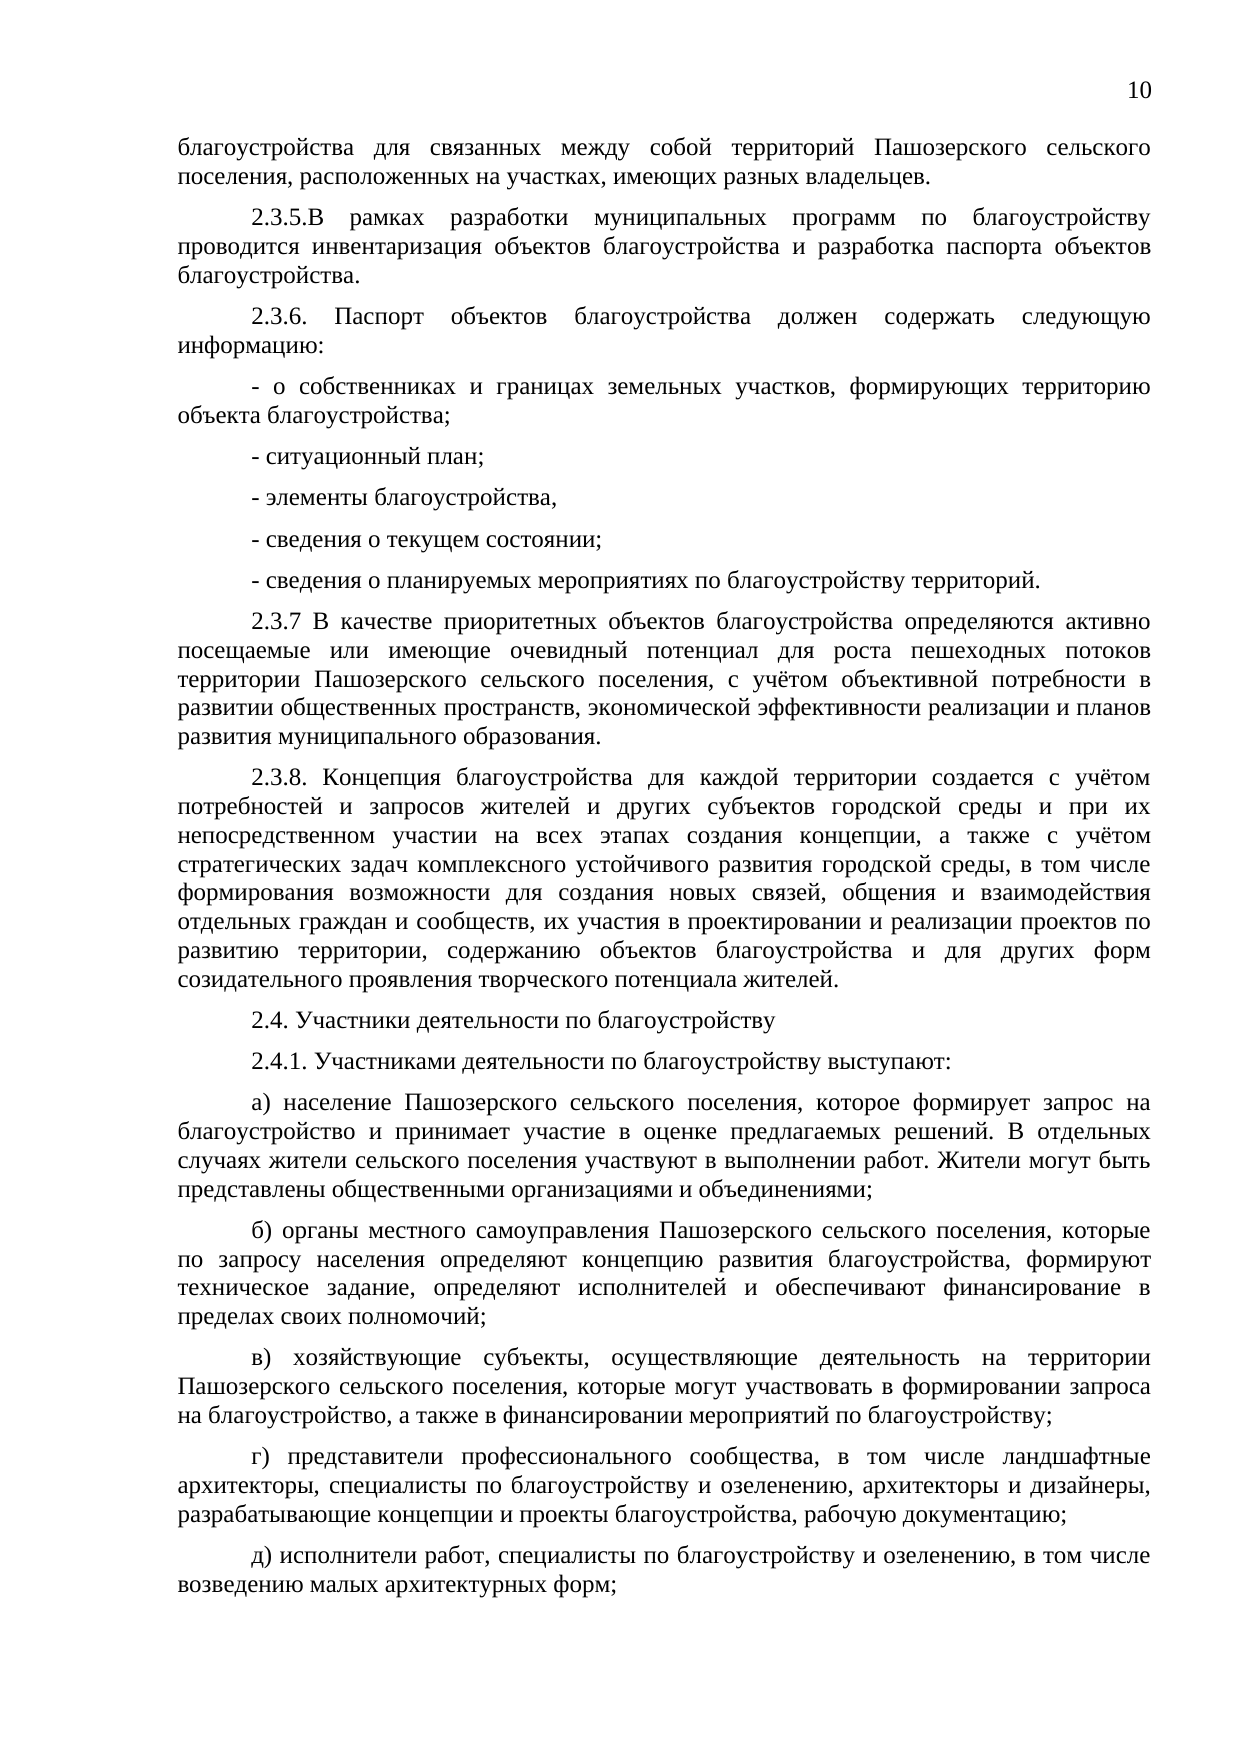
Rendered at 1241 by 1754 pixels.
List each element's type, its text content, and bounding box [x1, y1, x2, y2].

text 2.3.8. Концепция благоустройства для каждой территории создается с учётом потребностей и запросов жителей и других субъектов городской среды и при их непосредственном участии на всех этапах создания концепции, а также с учётом стратегических задач комплексного устойчивого развития городской среды, в том числе формирования возможности для создания новых связей, общения и взаимодействия отдельных граждан и сообществ, их участия в проектировании и реализации проектов по развитию территории, содержанию объектов благоустройства и для других форм созидательного проявления творческого потенциала жителей. [177, 762, 1152, 992]
text - сведения о планируемых мероприятиях по благоустройству территорий. [177, 565, 1152, 594]
text г) представители профессионального сообщества, в том числе ландшафтные архитекторы, специалисты по благоустройству и озеленению, архитекторы и дизайнеры, разрабатывающие концепции и проекты благоустройства, рабочую документацию; [177, 1441, 1152, 1527]
text д) исполнители работ, специалисты по благоустройству и озеленению, в том числе возведению малых архитектурных форм; [177, 1540, 1152, 1597]
text 2.3.6. Паспорт объектов благоустройства должен содержать следующую информацию: [177, 301, 1152, 359]
text б) органы местного самоуправления Пашозерского сельского поселения, которые по запросу населения определяют концепцию развития благоустройства, формируют техническое задание, определяют исполнителей и обеспечивают финансирование в пределах своих полномочий; [177, 1215, 1152, 1330]
text - элементы благоустройства, [177, 482, 1152, 511]
text 2.4. Участники деятельности по благоустройству [177, 1005, 1152, 1034]
text - сведения о текущем состоянии; [177, 524, 1152, 552]
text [177, 132, 1152, 190]
text в) хозяйствующие субъекты, осуществляющие деятельность на территории Пашозерского сельского поселения, которые могут участвовать в формировании запроса на благоустройство, а также в финансировании мероприятий по благоустройству; [177, 1342, 1152, 1429]
text 2.4.1. Участниками деятельности по благоустройству выступают: [177, 1046, 1152, 1075]
text - ситуационный план; [177, 441, 1152, 470]
text 2.3.7 В качестве приоритетных объектов благоустройства определяются активно посещаемые или имеющие очевидный потенциал для роста пешеходных потоков территории Пашозерского сельского поселения, с учётом объективной потребности в развитии общественных пространств, экономической эффективности реализации и планов развития муниципального образования. [177, 606, 1152, 750]
text 2.3.5.В рамках разработки муниципальных программ по благоустройству проводится инвентаризация объектов благоустройства и разработка паспорта объектов благоустройства. [177, 202, 1152, 289]
text - о собственниках и границах земельных участков, формирующих территорию объекта благоустройства; [177, 371, 1152, 429]
text а) население Пашозерского сельского поселения, которое формирует запрос на благоустройство и принимает участие в оценке предлагаемых решений. В отдельных случаях жители сельского поселения участвуют в выполнении работ. Жители могут быть представлены общественными организациями и объединениями; [177, 1087, 1152, 1202]
